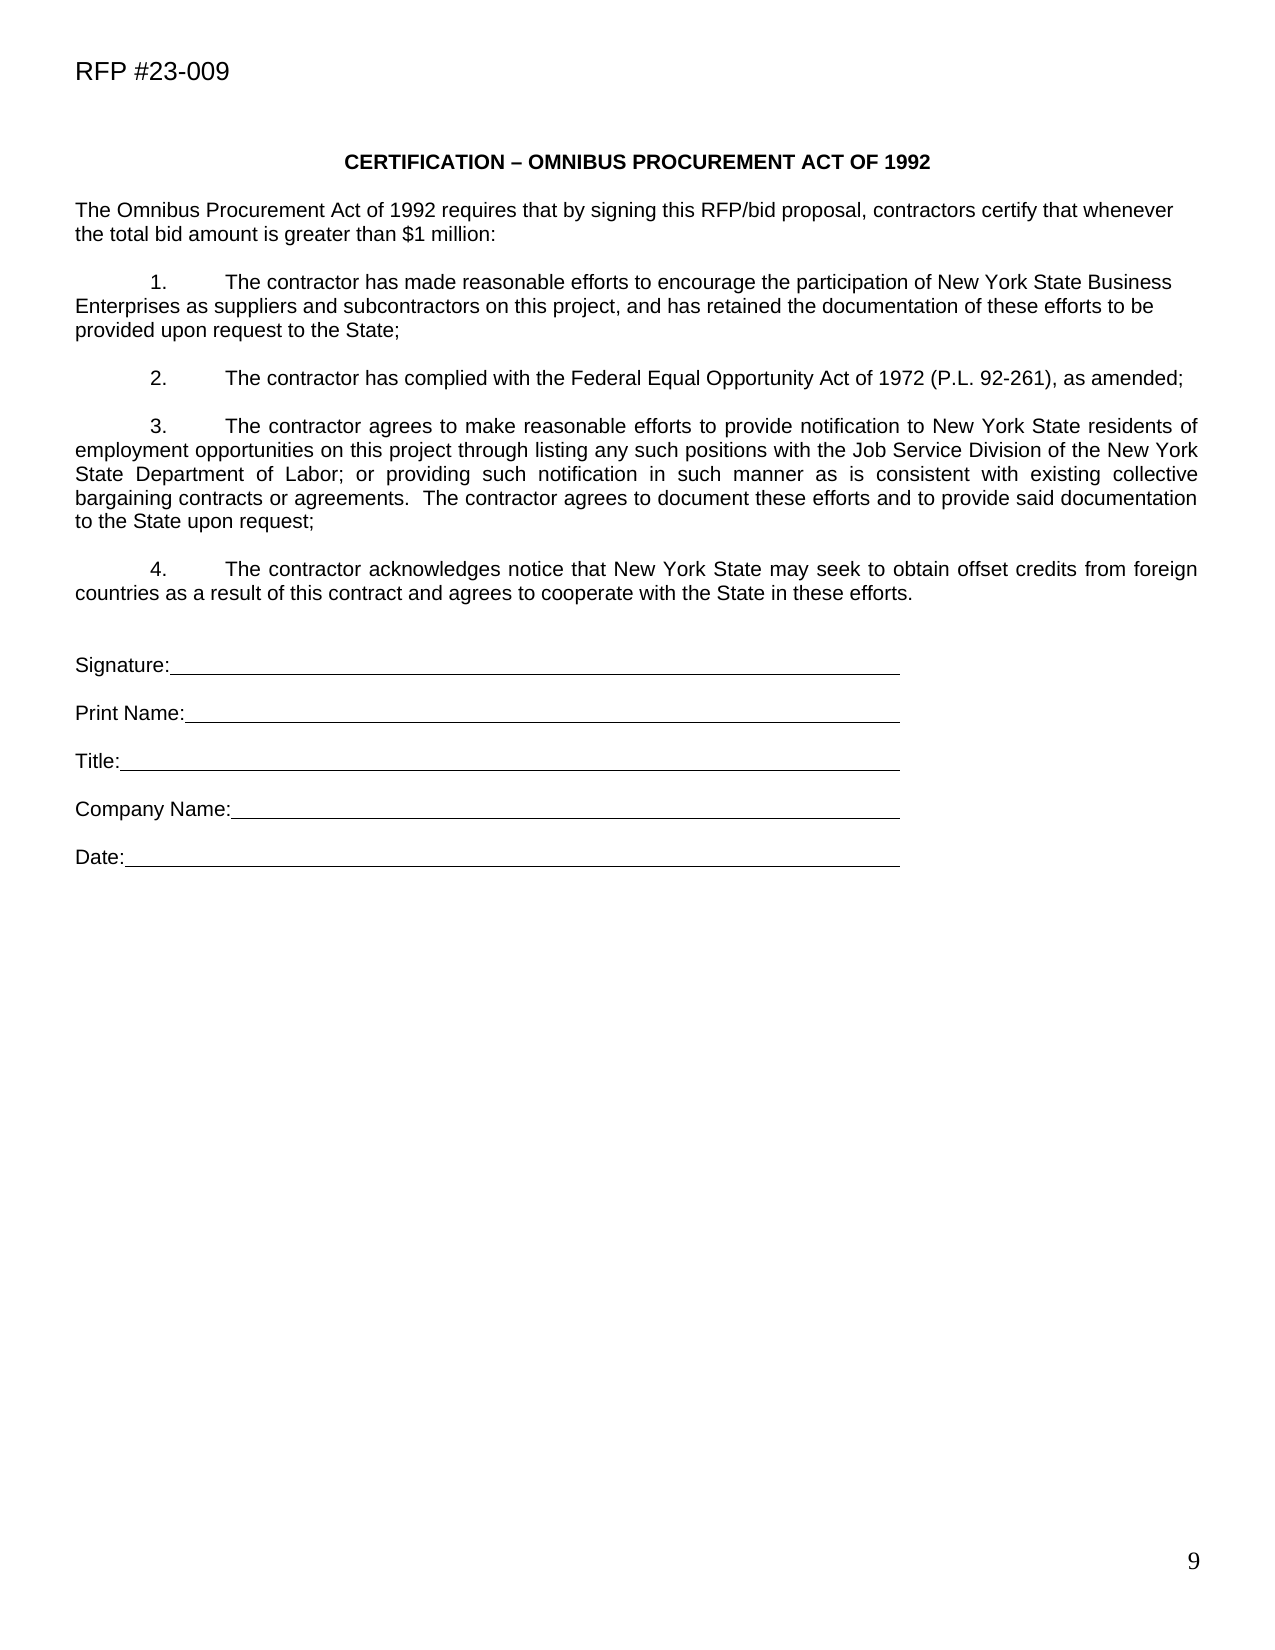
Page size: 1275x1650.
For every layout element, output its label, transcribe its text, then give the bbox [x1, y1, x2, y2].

text 2. The contractor has complied with the Federal Equal Opportunity Act of 1972 (P.L. 92-261), as amended; [75, 366, 1200, 389]
text 4. The contractor acknowledges notice that New York State may seek to obtain offset credits from foreign countries as a result of this contract and agrees to cooperate with the State in these efforts. [75, 557, 1200, 605]
text Print Name: [75, 701, 1200, 725]
subtitle CERTIFICATION – OMNIBUS PROCUREMENT ACT OF 1992 [75, 150, 1200, 174]
text Date: [75, 845, 1200, 869]
text Company Name: [75, 797, 1200, 821]
text Signature: [75, 653, 1200, 677]
text Title: [75, 749, 1200, 773]
text 1. The contractor has made reasonable efforts to encourage the participation of New York State Business Enterprises as suppliers and subcontractors on this project, and has retained the documentation of these efforts to be provided upon request to the State; [75, 270, 1200, 342]
text 3. The contractor agrees to make reasonable efforts to provide notification to New York State residents of employment opportunities on this project through listing any such positions with the Job Service Division of the New York State Department of Labor; or providing such notification in such manner as is consistent with existing collective bargaining contracts or agreements. The contractor agrees to document these efforts and to provide said documentation to the State upon request; [75, 413, 1200, 533]
text The Omnibus Procurement Act of 1992 requires that by signing this RFP/bid proposal, contractors certify that whenever the total bid amount is greater than $1 million: [75, 198, 1200, 246]
